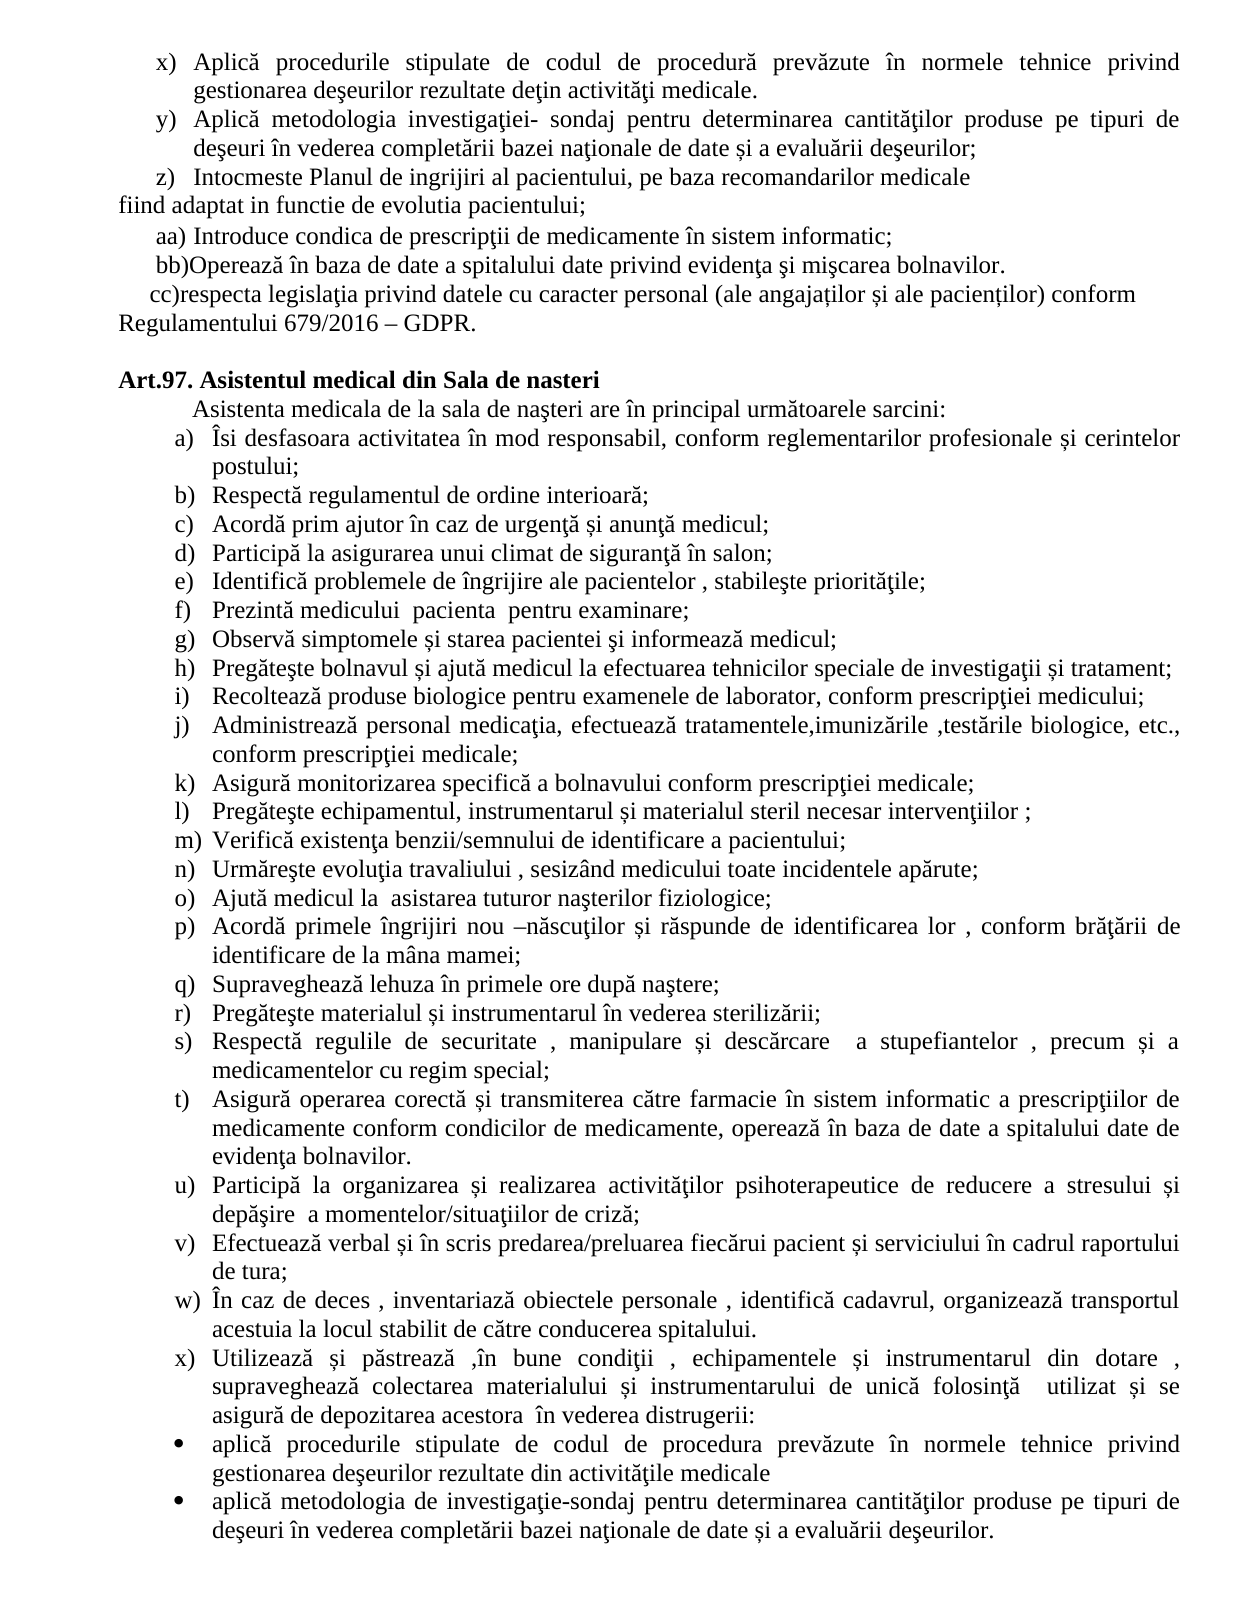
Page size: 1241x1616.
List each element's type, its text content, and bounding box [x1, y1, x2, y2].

list Aplică metodologia investigaţiei- sondaj pentru determinarea cantităţilor produse pe tipuri de deşeuri în vederea completării bazei naţionale de date și a evaluării deşeurilor; [156, 104, 1181, 162]
list Observă simptomele și starea pacientei şi informează medicul; [174, 624, 1181, 653]
list Participă la asigurarea unui climat de siguranţă în salon; [174, 538, 1181, 566]
list Respectă regulile de securitate , manipulare și descărcare a stupefiantelor , precum și a medicamentelor cu regim special; [174, 1026, 1181, 1084]
list Respectă regulamentul de ordine interioară; [174, 480, 1181, 509]
list Recoltează produse biologice pentru examenele de laborator, conform prescripţiei medicului; [174, 681, 1181, 710]
list Acordă prim ajutor în caz de urgenţă și anunţă medicul; [174, 509, 1181, 538]
list Pregăteşte bolnavul și ajută medicul la efectuarea tehnicilor speciale de investigaţii și tratament; [174, 653, 1181, 681]
list Pregăteşte materialul și instrumentarul în vederea sterilizării; [174, 998, 1181, 1026]
list Aplică procedurile stipulate de codul de procedură prevăzute în normele tehnice privind gestionarea deşeurilor rezultate deţin activităţi medicale. [156, 47, 1181, 104]
list Pregăteşte echipamentul, instrumentarul și materialul steril necesar intervenţiilor ; [174, 796, 1181, 825]
list Îsi desfasoara activitatea în mod responsabil, conform reglementarilor profesionale și cerintelor postului; [174, 423, 1181, 480]
list aplică procedurile stipulate de codul de procedura prevăzute în normele tehnice privind gestionarea deşeurilor rezultate din activităţile medicale [174, 1429, 1181, 1486]
list Acordă primele îngrijiri nou –născuţilor și răspunde de identificarea lor , conform brăţării de identificare de la mâna mamei; [174, 911, 1181, 969]
text Asistenta medicala de la sala de naşteri are în principal următoarele sarcini: [118, 394, 1181, 423]
list Introduce condica de prescripţii de medicamente în sistem informatic; [156, 221, 1181, 250]
list Verifică existenţa benzii/semnului de identificare a pacientului; [174, 825, 1181, 854]
list Supraveghează lehuza în primele ore după naştere; [174, 969, 1181, 998]
list aplică metodologia de investigaţie-sondaj pentru determinarea cantităţilor produse pe tipuri de deşeuri în vederea completării bazei naţionale de date și a evaluării deşeurilor. [174, 1486, 1181, 1544]
list Prezintă medicului pacienta pentru examinare; [174, 595, 1181, 624]
list Urmăreşte evoluţia travaliului , sesizând medicului toate incidentele apărute; [174, 854, 1181, 883]
list Intocmeste Planul de ingrijiri al pacientului, pe baza recomandarilor medicale [156, 162, 1181, 191]
list Efectuează verbal și în scris predarea/preluarea fiecărui pacient și serviciului în cadrul raportului de tura; [174, 1228, 1181, 1285]
list Asigură monitorizarea specifică a bolnavului conform prescripţiei medicale; [174, 768, 1181, 796]
list Utilizează și păstrează ,în bune condiţii , echipamentele și instrumentarul din dotare , supraveghează colectarea materialului și instrumentarului de unică folosinţă utilizat și se asigură de depozitarea acestora în vederea distrugerii: [174, 1343, 1181, 1429]
text bb)Operează în baza de date a spitalului date privind evidenţa şi mişcarea bolnavilor. [156, 250, 1181, 279]
list Participă la organizarea și realizarea activităţilor psihoterapeutice de reducere a stresului și depăşire a momentelor/situaţiilor de criză; [174, 1170, 1181, 1228]
list Ajută medicul la asistarea tuturor naşterilor fiziologice; [174, 883, 1181, 911]
list Administrează personal medicaţia, efectuează tratamentele,imunizările ,testările biologice, etc., conform prescripţiei medicale; [174, 710, 1181, 768]
list În caz de deces , inventariază obiectele personale , identifică cadavrul, organizează transportul acestuia la locul stabilit de către conducerea spitalului. [174, 1285, 1181, 1343]
list Asigură operarea corectă și transmiterea către farmacie în sistem informatic a prescripţiilor de medicamente conform condicilor de medicamente, operează în baza de date a spitalului date de evidenţa bolnavilor. [174, 1084, 1181, 1170]
text fiind adaptat in functie de evolutia pacientului; [118, 191, 1181, 219]
text cc)respecta legislaţia privind datele cu caracter personal (ale angajaților și ale pacienților) conform Regulamentului 679/2016 – GDPR. [118, 279, 1181, 336]
text Art.97. Asistentul medical din Sala de nasteri [118, 365, 1181, 394]
list Identifică problemele de îngrijire ale pacientelor , stabileşte priorităţile; [174, 566, 1181, 595]
